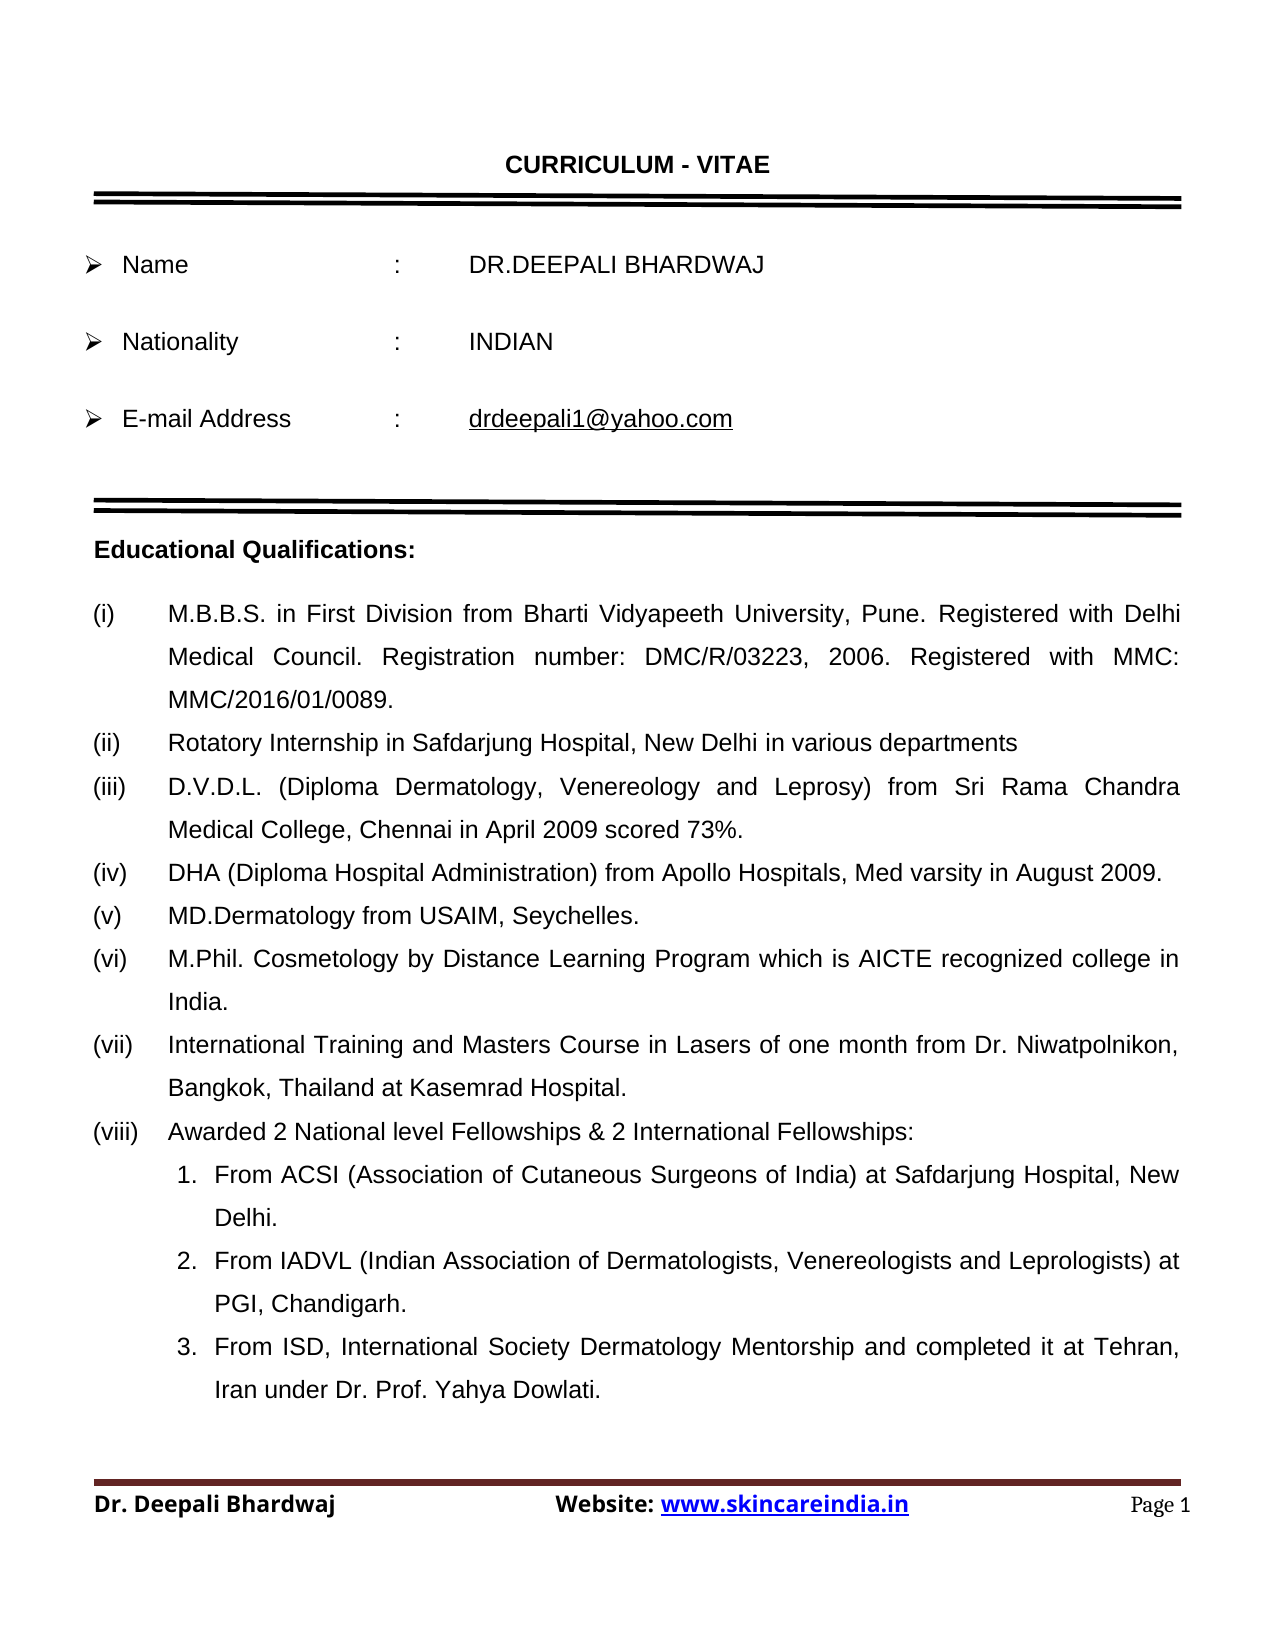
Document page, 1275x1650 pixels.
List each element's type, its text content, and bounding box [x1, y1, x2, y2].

list International Training and Masters Course in Lasers of one month from Dr. Niwatpolnikon, Bangkok, Thailand at Kasemrad Hospital. [93, 1030, 1181, 1102]
text Educational Qualifications: [94, 535, 1181, 564]
list M.B.B.S. in First Division from Bharti Vidyapeeth University, Pune. Registered with Delhi Medical Council. Registration number: DMC/R/03223, 2006. Registered with MMC: MMC/2016/01/0089. [93, 599, 1181, 714]
list Name : DR.DEEPALI BHARDWAJ [84, 236, 1181, 287]
list M.Phil. Cosmetology by Distance Learning Program which is AICTE recognized college in India. [93, 944, 1181, 1016]
list D.V.D.L. (Diploma Dermatology, Venereology and Leprosy) from Sri Rama Chandra Medical College, Chennai in April 2009 scored 73%. [93, 771, 1181, 843]
list From ISD, International Society Dermatology Mentorship and completed it at Tehran, Iran under Dr. Prof. Yahya Dowlati. [177, 1332, 1181, 1404]
text CURRICULUM - VITAE [94, 150, 1181, 179]
list DHA (Diploma Hospital Administration) from Apollo Hospitals, Med varsity in August 2009. [93, 858, 1181, 886]
list Nationality : INDIAN [84, 313, 1181, 364]
list From ACSI (Association of Cutaneous Surgeons of India) at Safdarjung Hospital, New Delhi. [177, 1159, 1181, 1231]
list From IADVL (Indian Association of Dermatologists, Venereologists and Leprologists) at PGI, Chandigarh. [177, 1246, 1181, 1318]
list Awarded 2 National level Fellowships & 2 International Fellowships: [93, 1116, 1181, 1145]
list E-mail Address : drdeepali1@yahoo.com [84, 390, 1181, 441]
list MD.Dermatology from USAIM, Seychelles. [93, 901, 1181, 929]
list Rotatory Internship in Safdarjung Hospital, New Delhi in various departments [93, 728, 1181, 757]
